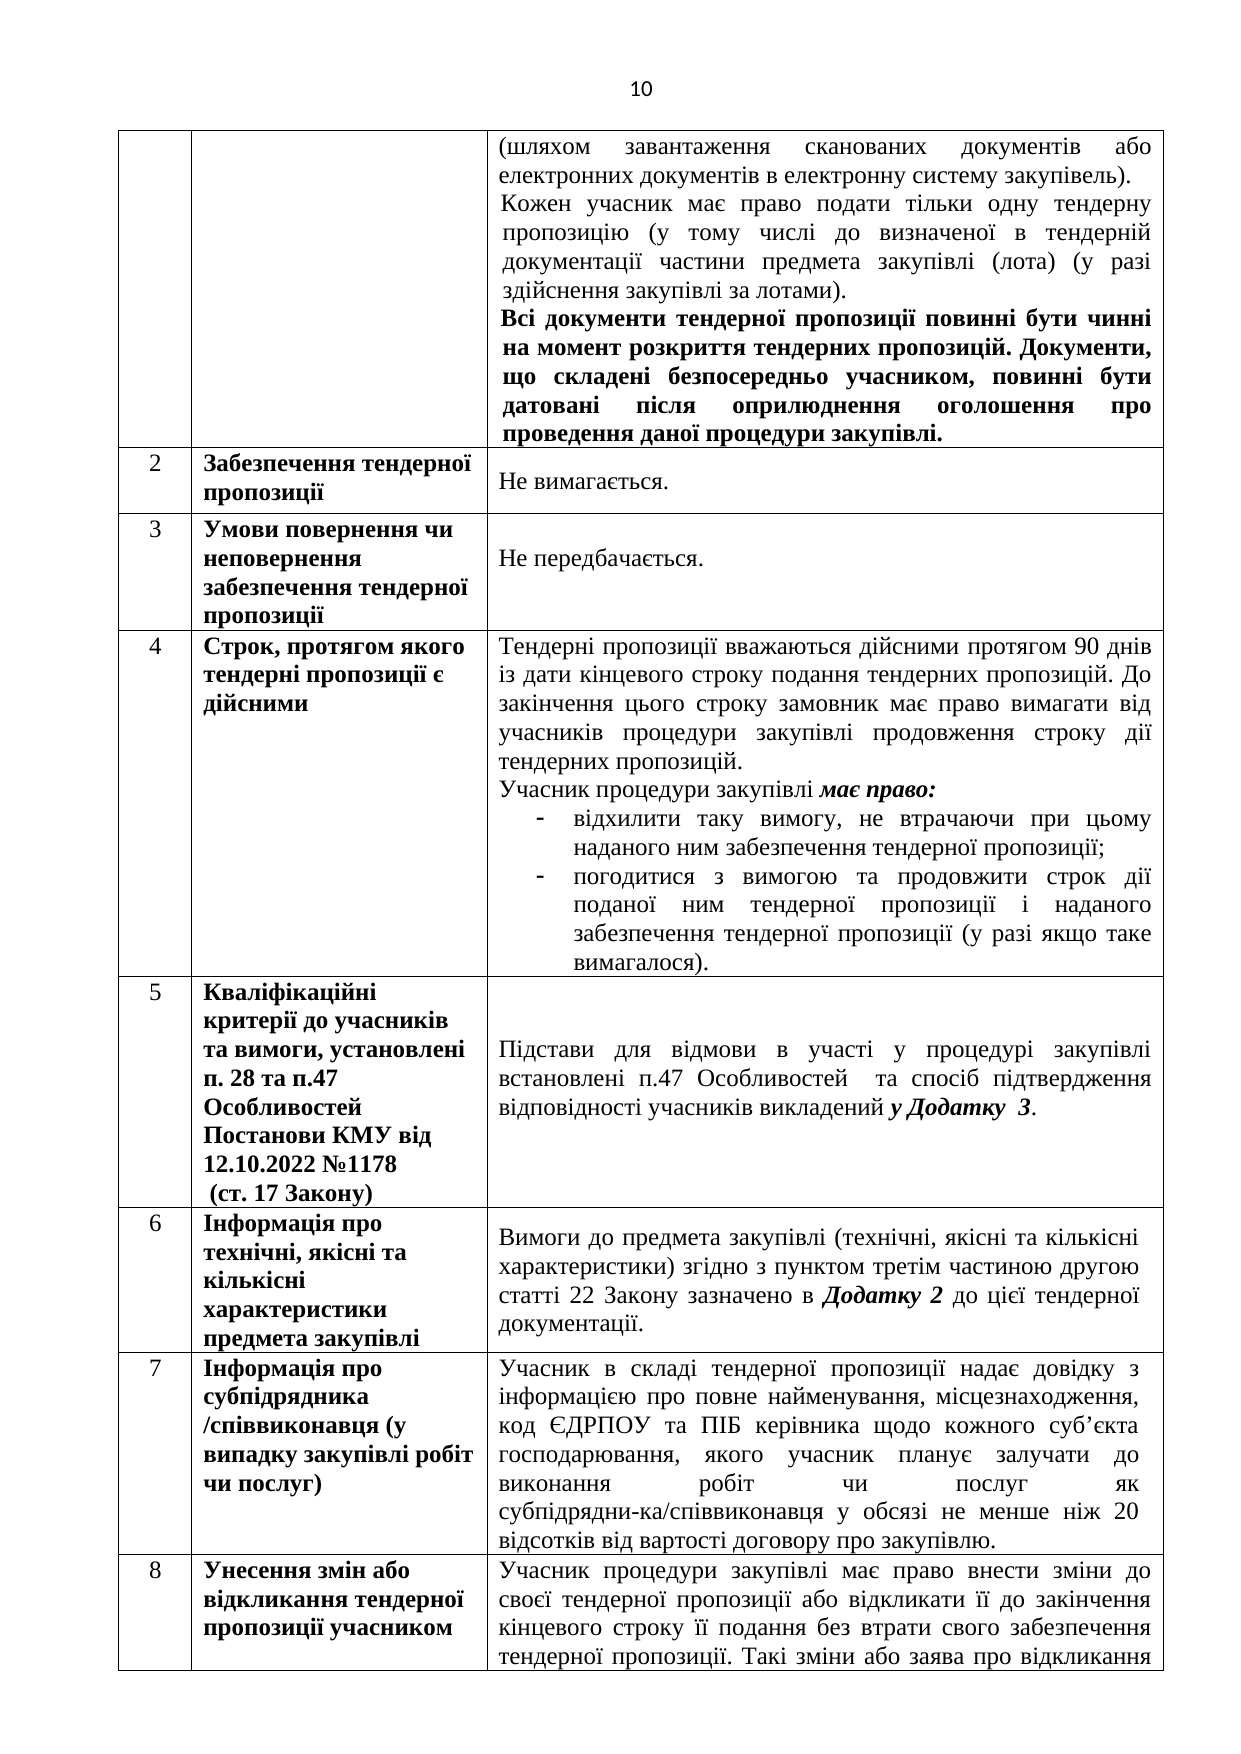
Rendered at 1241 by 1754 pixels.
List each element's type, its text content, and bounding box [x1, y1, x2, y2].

table_cell Умови повернення чи неповернення забезпечення тендерної пропозиції [192, 514, 487, 630]
table_cell Тендерні пропозиції вважаються дійсними протягом 90 днів із дати кінцевого строку подання тендерних пропозицій. До закінчення цього строку замовник має право вимагати від учасників процедури закупівлі продовження строку дії тендерних пропозицій. Учасник процедури закупівлі має право: відхилити таку вимогу, не втрачаючи при цьому наданого ним забезпечення тендерної пропозиції; погодитися з вимогою та продовжити строк дії поданої ним тендерної пропозиції і наданого забезпечення тендерної пропозиції (у разі якщо таке вимагалося). [488, 631, 1163, 976]
table_cell Кваліфікаційні критерії до учасників та вимоги, установлені п. 28 та п.47 Особливостей Постанови КМУ від 12.10.2022 №1178 (ст. 17 Закону) [192, 977, 487, 1207]
table_cell Інформація про технічні, якісні та кількісні характеристики предмета закупівлі [192, 1208, 487, 1352]
table_cell 2 [119, 448, 191, 513]
table_cell Забезпечення тендерної пропозиції [192, 448, 487, 513]
table_cell 1 [119, 131, 191, 447]
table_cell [192, 131, 487, 447]
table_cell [488, 1555, 1163, 1670]
table_cell 7 [119, 1353, 191, 1554]
table_cell Вимоги до предмета закупівлі (технічні, якісні та кількісні характеристики) згідно з пунктом третім частиною другою статті 22 Закону зазначено в Додатку 2 до цієї тендерної документації. [488, 1208, 1163, 1352]
table_cell Строк, протягом якого тендерні пропозиції є дійсними [192, 631, 487, 976]
table_cell Підстави для відмови в участі у процедурі закупівлі встановлені п.47 Особливостей та спосіб підтвердження відповідності учасників викладений у Додатку 3. [488, 977, 1163, 1207]
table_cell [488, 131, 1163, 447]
table_cell 8 [119, 1555, 191, 1670]
table_cell 4 [119, 631, 191, 976]
table_cell 3 [119, 514, 191, 630]
table_cell Учасник в складі тендерної пропозиції надає довідку з інформацією про повне найменування, місцезнаходження, код ЄДРПОУ та ПІБ керівника щодо кожного суб’єкта господарювання, якого учасник планує залучати до виконання робіт чи послуг як субпідрядни-ка/співвиконавця у обсязі не менше ніж 20 відсотків від вартості договору про закупівлю. [488, 1353, 1163, 1554]
table_cell 5 [119, 977, 191, 1207]
table_cell Інформація про субпідрядника /співвиконавця (у випадку закупівлі робіт чи послуг) [192, 1353, 487, 1554]
table_cell Не вимагається. [488, 448, 1163, 513]
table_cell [192, 1555, 487, 1670]
table_cell 6 [119, 1208, 191, 1352]
table_cell Не передбачається. [488, 514, 1163, 630]
